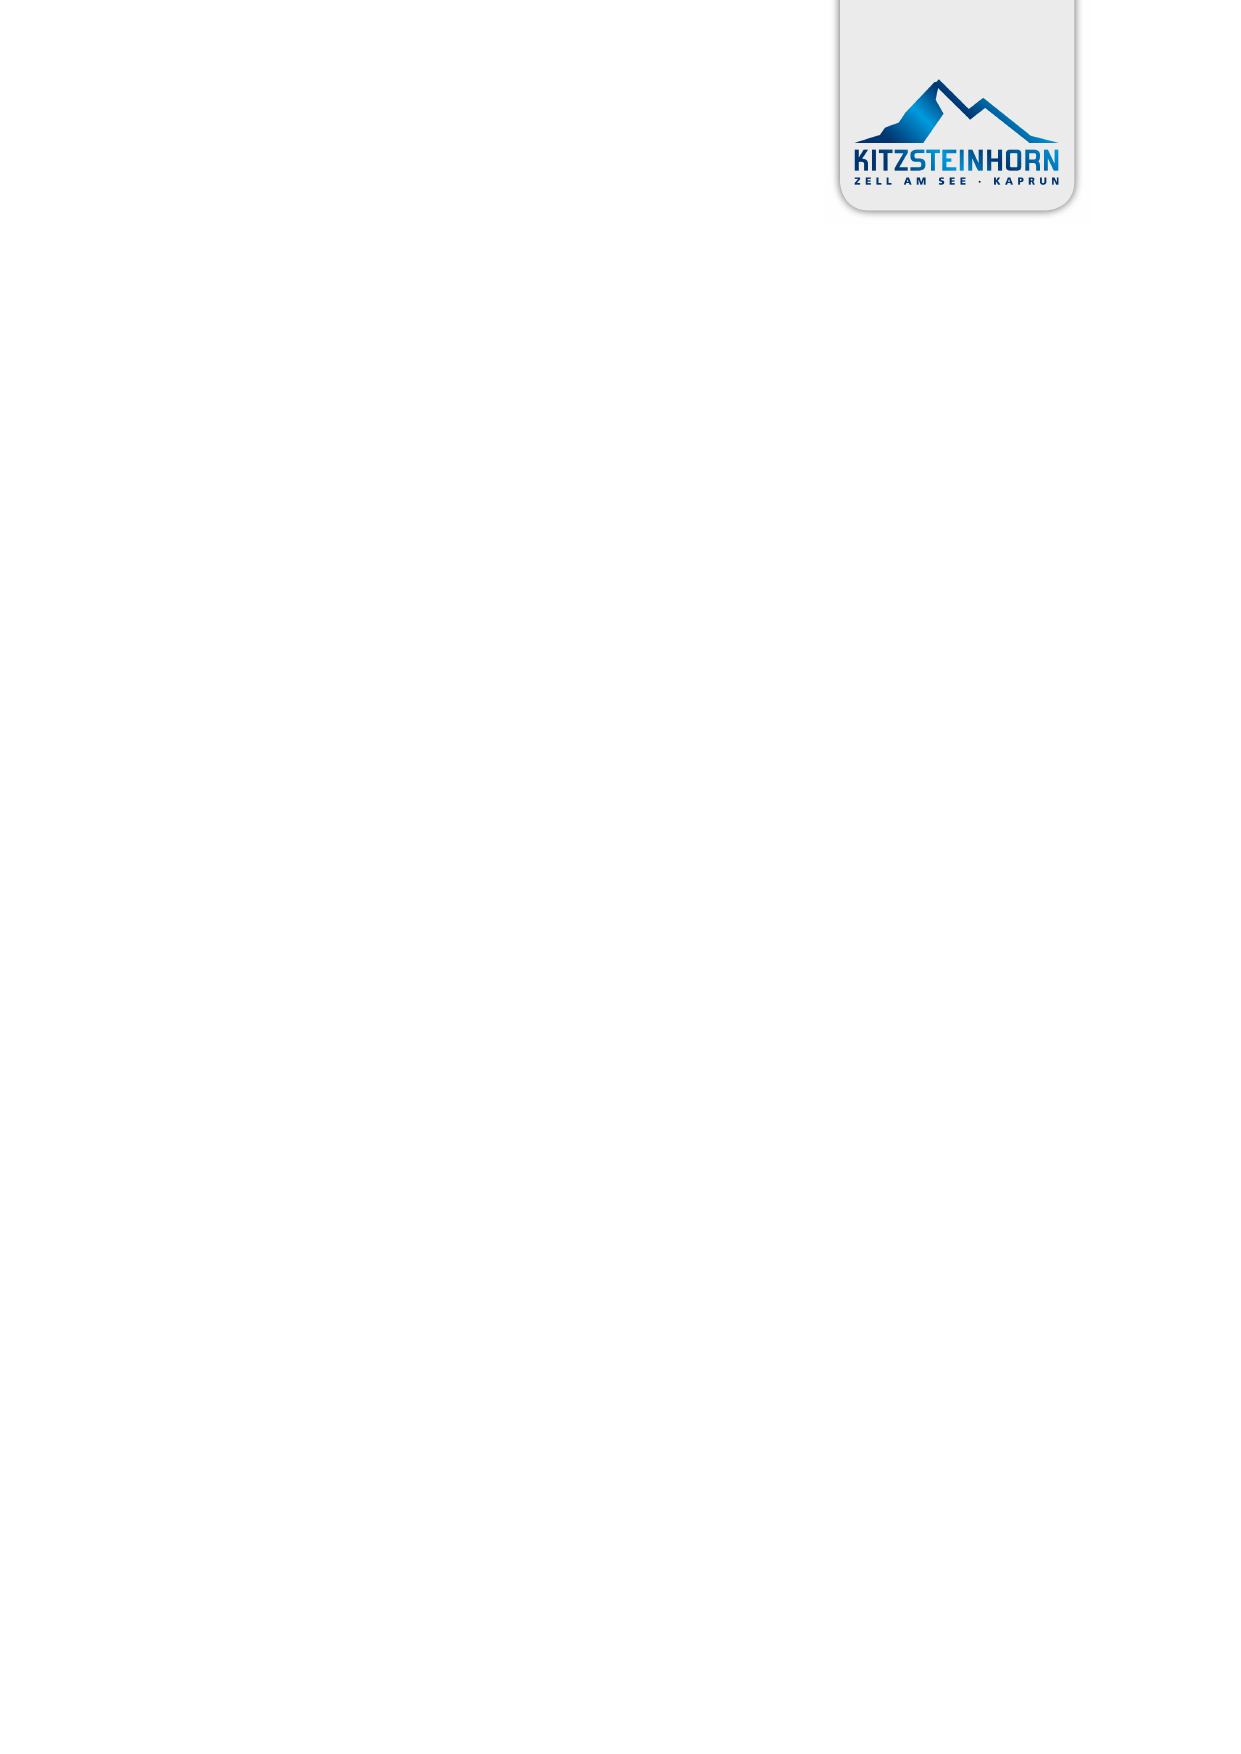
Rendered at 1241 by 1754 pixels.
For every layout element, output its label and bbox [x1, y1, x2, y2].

picture [823, 0, 1092, 226]
